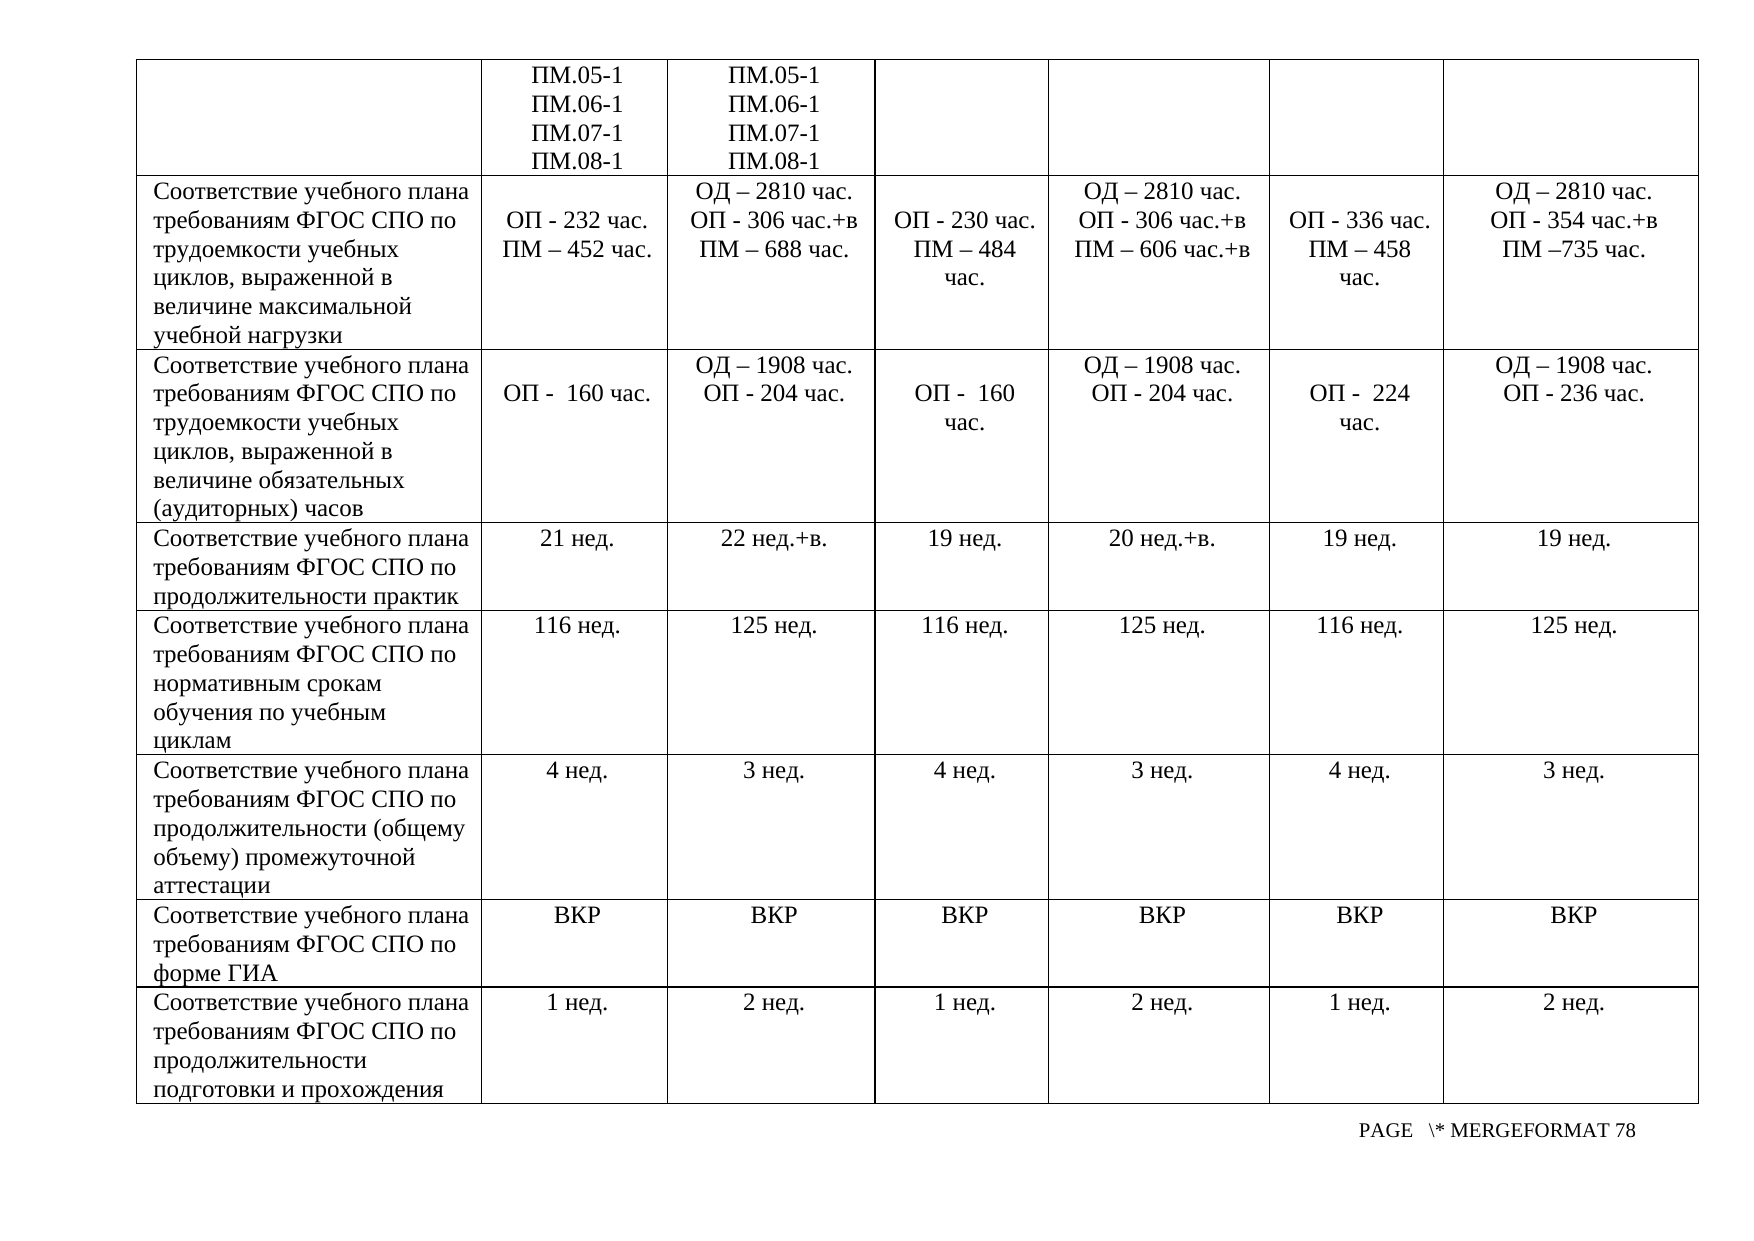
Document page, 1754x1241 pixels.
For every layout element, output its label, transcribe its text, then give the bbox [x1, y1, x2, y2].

table_cell 22 нед.+в. [668, 523, 874, 609]
table_cell ОД – 2810 час. ОП - 306 час.+в ПМ – 688 час. [668, 176, 874, 349]
table_cell ВКР [1049, 900, 1269, 986]
table_cell 19 нед. [1444, 523, 1698, 609]
table_cell Соответствие учебного плана требованиям ФГОС СПО по продолжительности практик [137, 523, 481, 609]
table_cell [1444, 60, 1698, 175]
table_cell 1 нед. [1270, 988, 1443, 1102]
table_cell 3 нед. [1444, 755, 1698, 899]
table_cell ОД – 2810 час. ОП - 354 час.+в ПМ –735 час. [1444, 176, 1698, 349]
table_cell Соответствие учебного плана требованиям ФГОС СПО по нормативным срокам обучения по учебным циклам [137, 611, 481, 754]
table_cell 2 нед. [668, 988, 874, 1102]
table_cell 4 нед. [482, 755, 667, 899]
table_cell Соответствие учебного плана требованиям ФГОС СПО по трудоемкости учебных циклов, выраженной в величине максимальной учебной нагрузки [137, 176, 481, 349]
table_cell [1049, 60, 1269, 175]
table_cell 116 нед. [876, 611, 1048, 754]
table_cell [876, 60, 1048, 175]
table_cell 4 нед. [876, 755, 1048, 899]
table_cell ОД – 2810 час. ОП - 306 час.+в ПМ – 606 час.+в [1049, 176, 1269, 349]
table_cell ВКР [1444, 900, 1698, 986]
table_cell 125 нед. [1049, 611, 1269, 754]
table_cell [1270, 60, 1443, 175]
table_cell 3 нед. [1049, 755, 1269, 899]
table_cell ВКР [668, 900, 874, 986]
table_cell 4 нед. [1270, 755, 1443, 899]
table_cell 116 нед. [1270, 611, 1443, 754]
table_cell Соответствие учебного плана требованиям ФГОС СПО по форме ГИА [137, 900, 481, 986]
table_cell 2 нед. [1049, 988, 1269, 1102]
table_cell ОД – 1908 час. ОП - 204 час. [1049, 350, 1269, 522]
table_cell ОП - 160 час. [482, 350, 667, 522]
table_cell ОП - 230 час. ПМ – 484 час. [876, 176, 1048, 349]
table_cell 21 нед. [482, 523, 667, 609]
table_cell ОП - 224 час. [1270, 350, 1443, 522]
table_cell Соответствие учебного плана требованиям ФГОС СПО по трудоемкости учебных циклов, выраженной в величине обязательных (аудиторных) часов [137, 350, 481, 522]
table_cell ОП - 160 час. [876, 350, 1048, 522]
table_cell 19 нед. [1270, 523, 1443, 609]
table_cell Соответствие учебного плана требованиям ФГОС СПО по продолжительности (общему объему) промежуточной аттестации [137, 755, 481, 899]
table_cell 2 нед. [1444, 988, 1698, 1102]
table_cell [482, 60, 667, 175]
table_cell 20 нед.+в. [1049, 523, 1269, 609]
table_cell 125 нед. [1444, 611, 1698, 754]
table_cell 3 нед. [668, 755, 874, 899]
table_cell ВКР [876, 900, 1048, 986]
table_cell 116 нед. [482, 611, 667, 754]
table_cell ОД – 1908 час. ОП - 236 час. [1444, 350, 1698, 522]
table_cell 1 нед. [876, 988, 1048, 1102]
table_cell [137, 988, 481, 1102]
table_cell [137, 60, 481, 175]
table_cell 125 нед. [668, 611, 874, 754]
table_cell ВКР [482, 900, 667, 986]
table_cell ОД – 1908 час. ОП - 204 час. [668, 350, 874, 522]
table_cell 19 нед. [876, 523, 1048, 609]
table_cell ВКР [1270, 900, 1443, 986]
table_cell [668, 60, 874, 175]
table_cell ОП - 336 час. ПМ – 458 час. [1270, 176, 1443, 349]
table_cell ОП - 232 час. ПМ – 452 час. [482, 176, 667, 349]
table_cell 1 нед. [482, 988, 667, 1102]
